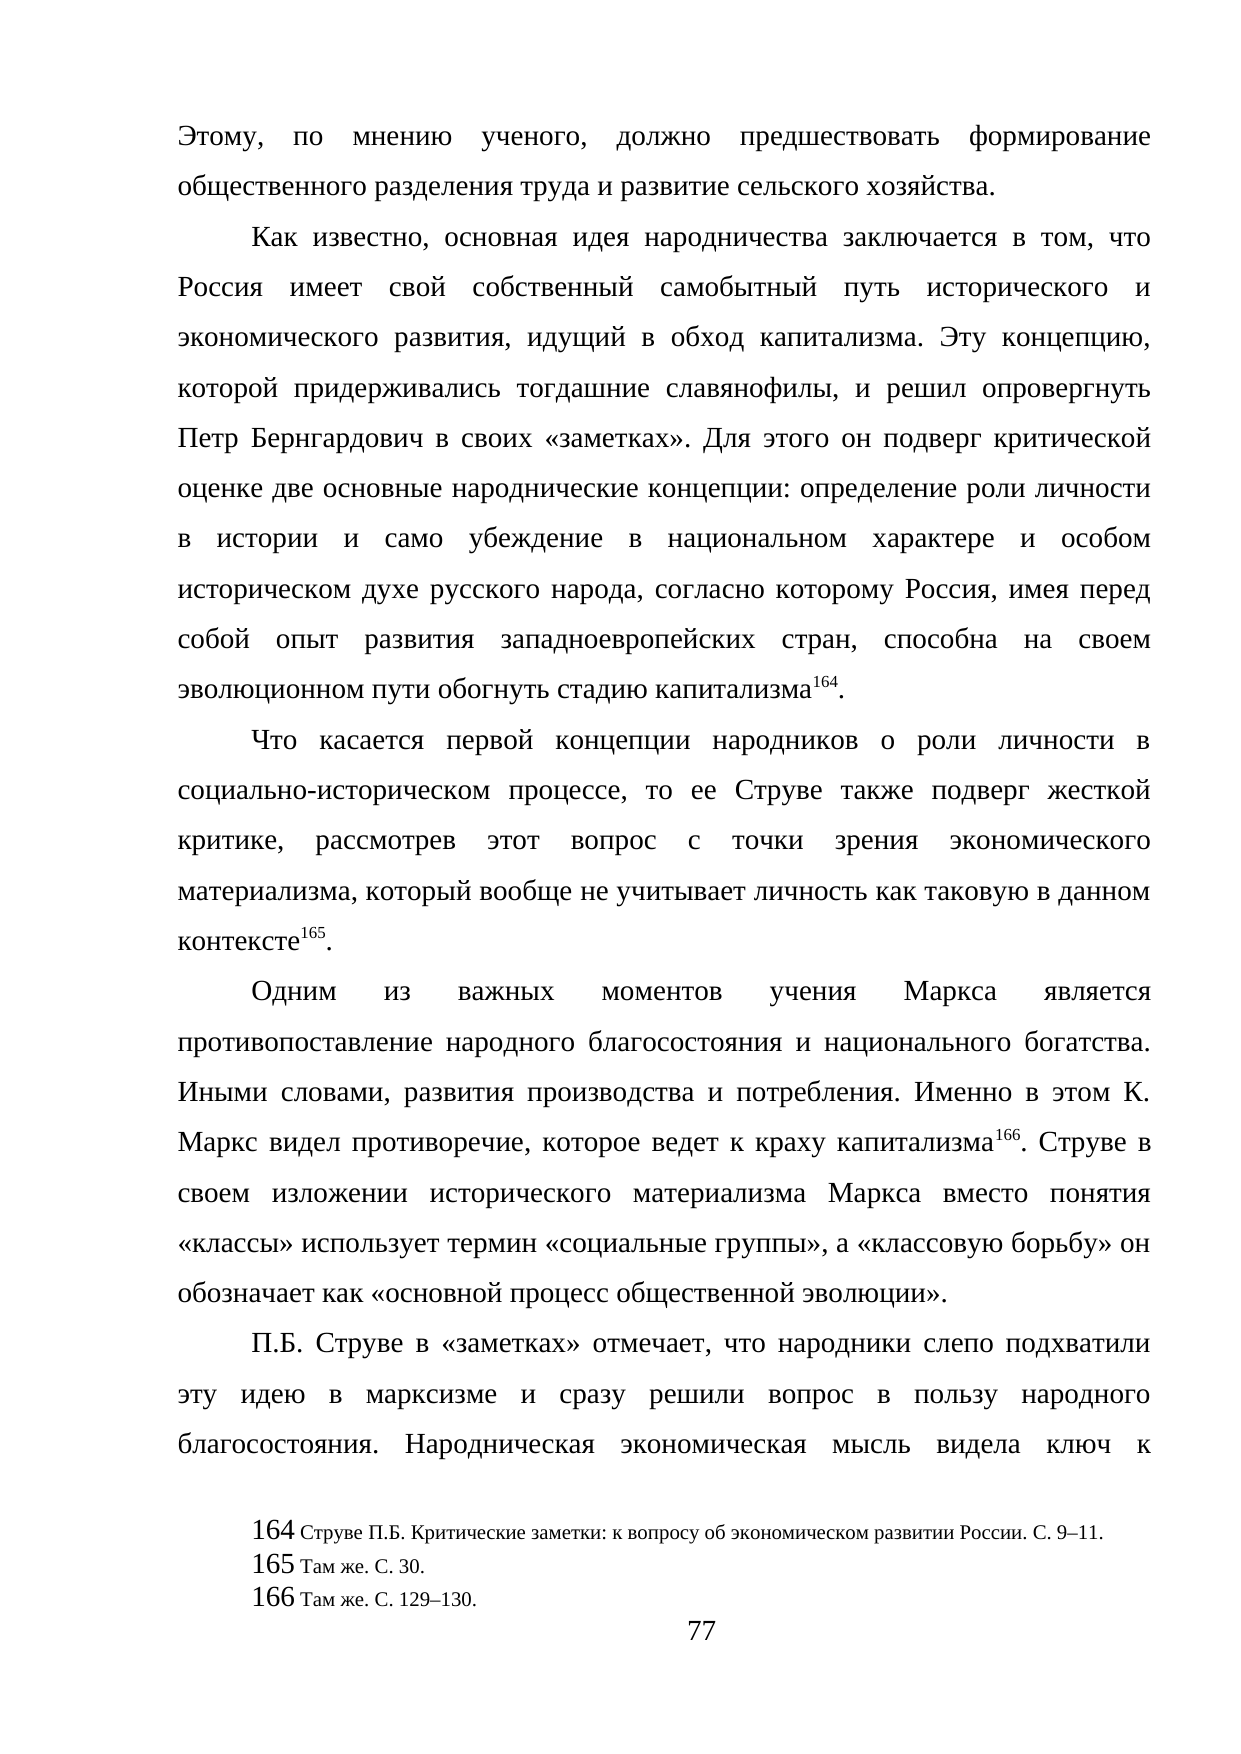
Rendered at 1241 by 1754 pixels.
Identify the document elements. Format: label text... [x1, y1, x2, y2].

text Одним из важных моментов учения Маркса является противопоставление народного благосостояния и национального богатства. Иными словами, развития производства и потребления. Именно в этом К. Маркс видел противоречие, которое ведет к краху капитализма. Струве в своем изложении исторического материализма Маркса вместо понятия «классы» использует термин «социальные группы», а «классовую борьбу» он обозначает как «основной процесс общественной эволюции». [177, 973, 1152, 1309]
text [177, 118, 1152, 202]
text Что касается первой концепции народников о роли личности в социально-историческом процессе, то ее Струве также подверг жесткой критике, рассмотрев этот вопрос с точки зрения экономического материализма, который вообще не учитывает личность как таковую в данном контексте. [177, 722, 1152, 957]
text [177, 1326, 1152, 1460]
text Как известно, основная идея народничества заключается в том, что Россия имеет свой собственный самобытный путь исторического и экономического развития, идущий в обход капитализма. Эту концепцию, которой придерживались тогдашние славянофилы, и решил опровергнуть Петр Бернгардович в своих «заметках». Для этого он подверг критической оценке две основные народнические концепции: определение роли личности в истории и само убеждение в национальном характере и особом историческом духе русского народа, согласно которому Россия, имея перед собой опыт развития западноевропейских стран, способна на своем эволюционном пути обогнуть стадию капитализма. [177, 219, 1152, 705]
